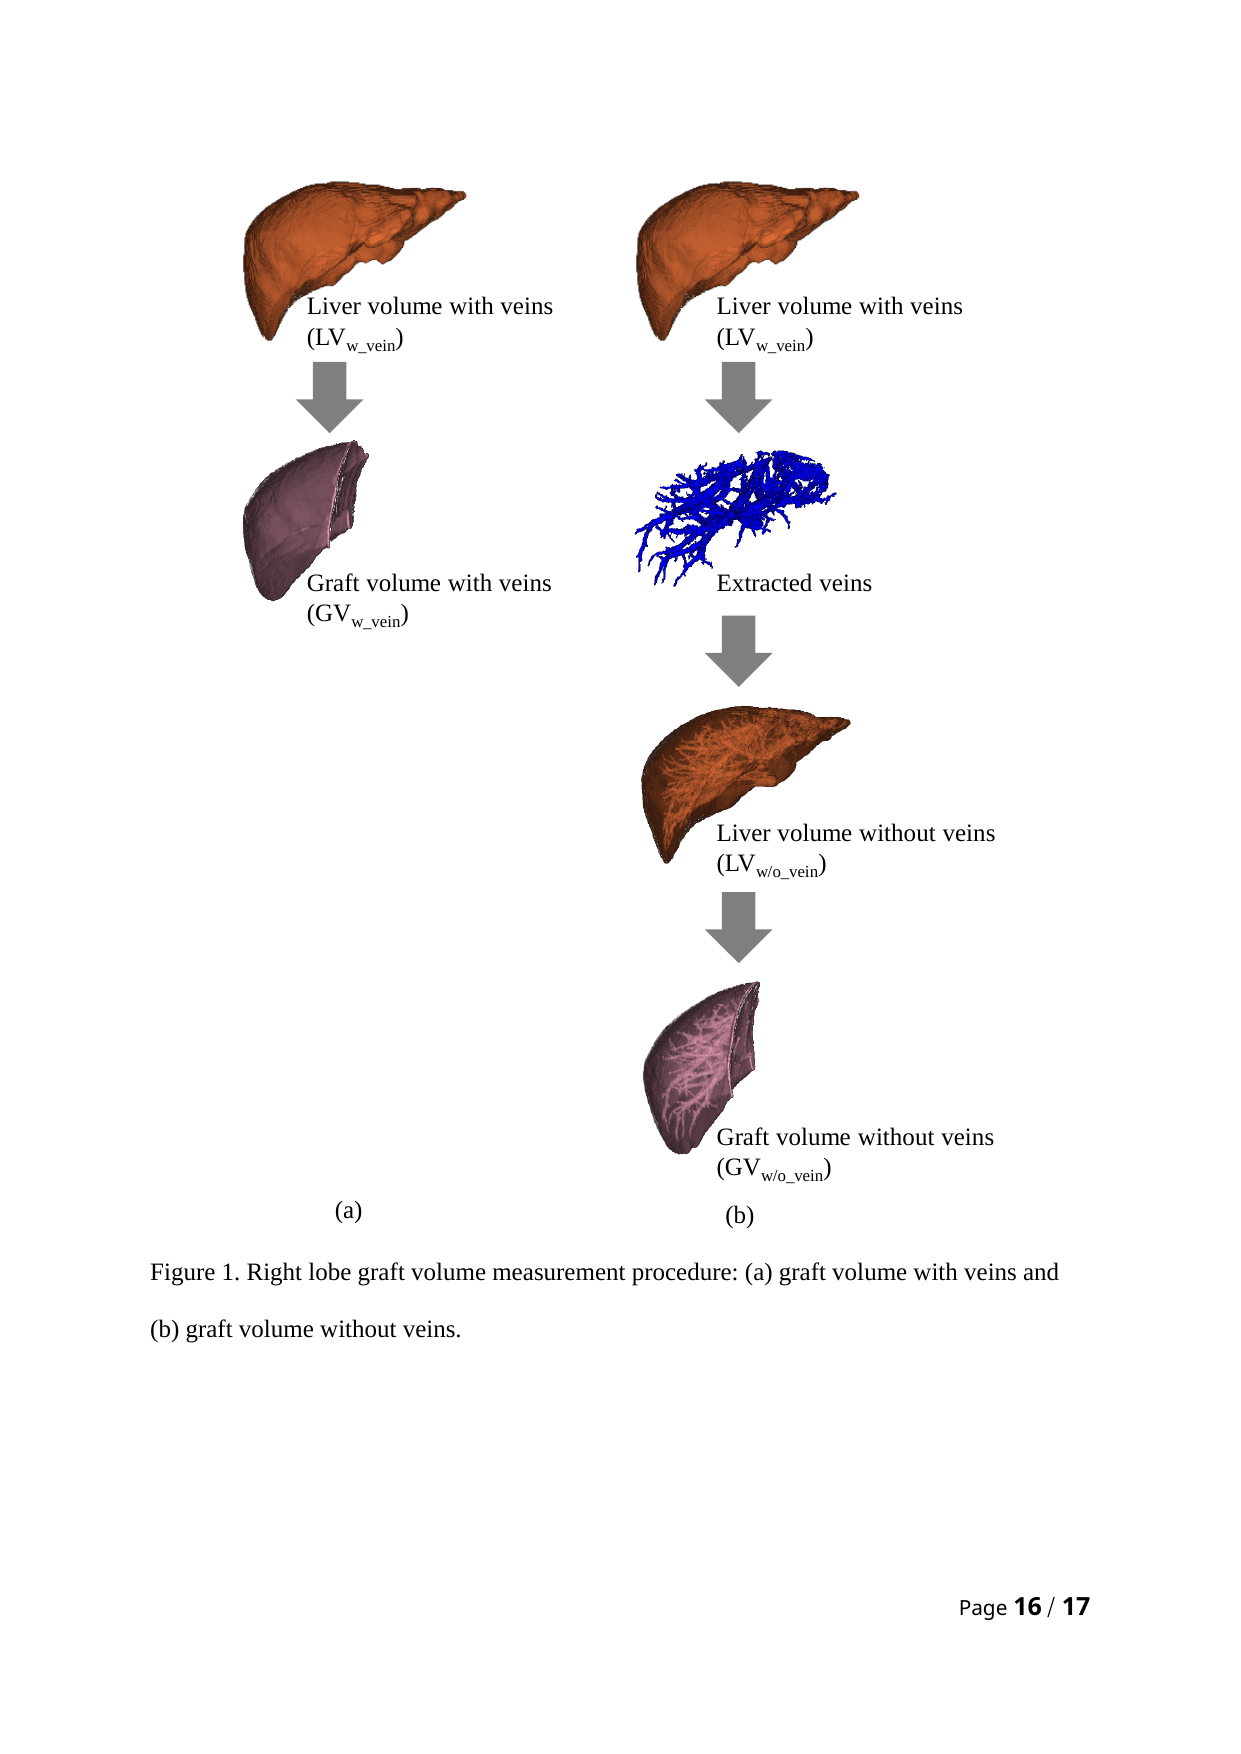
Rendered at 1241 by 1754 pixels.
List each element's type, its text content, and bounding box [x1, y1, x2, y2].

text Figure 1. Right lobe graft volume measurement procedure: (a) graft volume with veins and (b) graft volume without veins. [150, 1257, 1090, 1343]
